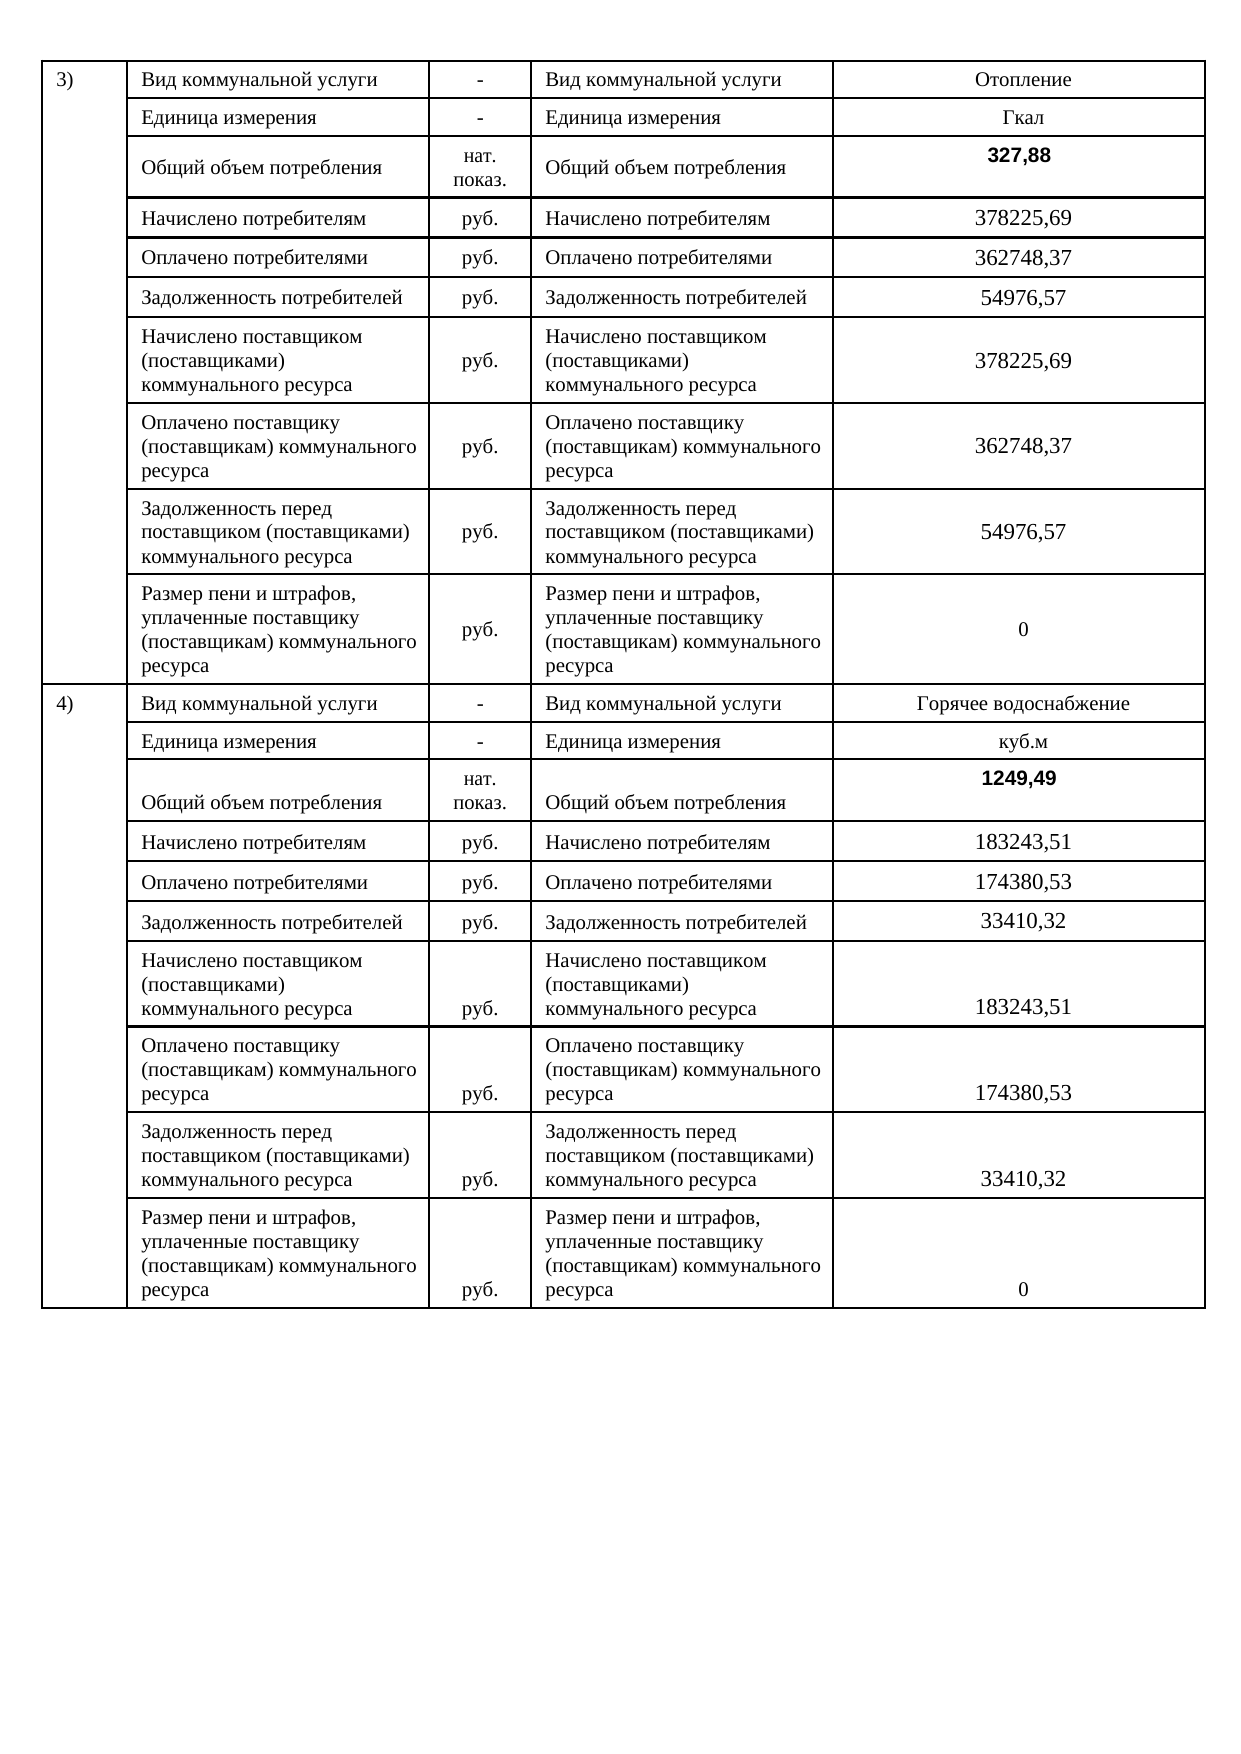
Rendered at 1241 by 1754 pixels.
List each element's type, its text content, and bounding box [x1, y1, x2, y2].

table_cell Оплачено потребителями [532, 862, 832, 900]
table_cell руб. [430, 404, 530, 488]
table_cell 183243,51 [834, 942, 1204, 1025]
table_cell руб. [430, 942, 530, 1025]
table_cell Размер пени и штрафов, уплаченные поставщику (поставщикам) коммунального ресурса [128, 575, 428, 683]
table_cell Начислено потребителям [532, 199, 832, 236]
table_cell Оплачено потребителями [532, 239, 832, 276]
table_cell 174380,53 [834, 1028, 1204, 1111]
table_cell руб. [430, 902, 530, 940]
table_header Отопление [834, 62, 1204, 97]
table_cell Общий объем потребления [128, 760, 428, 820]
table_cell Задолженность перед поставщиком (поставщиками) коммунального ресурса [128, 1113, 428, 1197]
table_cell Начислено потребителям [128, 822, 428, 860]
table_cell Единица измерения [128, 723, 428, 758]
table_cell Вид коммунальной услуги [128, 685, 428, 721]
table_cell Оплачено потребителями [128, 862, 428, 900]
table_cell Задолженность перед поставщиком (поставщиками) коммунального ресурса [128, 490, 428, 573]
table_header 3) [43, 62, 126, 683]
table_cell руб. [430, 1113, 530, 1197]
table_cell Начислено поставщиком (поставщиками) коммунального ресурса [128, 942, 428, 1025]
table_cell 4) [43, 685, 126, 1307]
table_cell Оплачено поставщику (поставщикам) коммунального ресурса [532, 1028, 832, 1111]
table_cell - [430, 99, 530, 135]
table_cell Общий объем потребления [532, 137, 832, 196]
table_header - [430, 62, 530, 97]
table_cell Задолженность потребителей [128, 278, 428, 316]
table_cell Гкал [834, 99, 1204, 135]
table_cell Общий объем потребления [128, 137, 428, 196]
table_cell Задолженность потребителей [128, 902, 428, 940]
table_cell 0 [834, 575, 1204, 683]
table_cell Оплачено поставщику (поставщикам) коммунального ресурса [128, 404, 428, 488]
table_cell руб. [430, 1199, 530, 1307]
table_cell 174380,53 [834, 862, 1204, 900]
table_cell куб.м [834, 723, 1204, 758]
table_cell Размер пени и штрафов, уплаченные поставщику (поставщикам) коммунального ресурса [128, 1199, 428, 1307]
table_cell Задолженность перед поставщиком (поставщиками) коммунального ресурса [532, 490, 832, 573]
table_cell нат. показ. [430, 760, 530, 820]
table_cell - [430, 685, 530, 721]
table_cell 378225,69 [834, 199, 1204, 236]
table_header Вид коммунальной услуги [128, 62, 428, 97]
table_cell 183243,51 [834, 822, 1204, 860]
table_cell Вид коммунальной услуги [532, 685, 832, 721]
table_cell Единица измерения [532, 99, 832, 135]
table_cell Оплачено поставщику (поставщикам) коммунального ресурса [128, 1028, 428, 1111]
table_cell Начислено поставщиком (поставщиками) коммунального ресурса [532, 942, 832, 1025]
table_cell Единица измерения [532, 723, 832, 758]
table_cell руб. [430, 318, 530, 402]
table_cell руб. [430, 278, 530, 316]
table_cell руб. [430, 575, 530, 683]
table_cell 327,88 [834, 137, 1204, 196]
table_cell Горячее водоснабжение [834, 685, 1204, 721]
table_cell 1249,49 [834, 760, 1204, 820]
table_cell Размер пени и штрафов, уплаченные поставщику (поставщикам) коммунального ресурса [532, 1199, 832, 1307]
table_cell 33410,32 [834, 1113, 1204, 1197]
table_cell руб. [430, 239, 530, 276]
table_cell 33410,32 [834, 902, 1204, 940]
table_cell Начислено поставщиком (поставщиками) коммунального ресурса [128, 318, 428, 402]
table_cell Единица измерения [128, 99, 428, 135]
table_cell Задолженность потребителей [532, 902, 832, 940]
table_cell руб. [430, 199, 530, 236]
table_cell Начислено поставщиком (поставщиками) коммунального ресурса [532, 318, 832, 402]
table_cell Задолженность перед поставщиком (поставщиками) коммунального ресурса [532, 1113, 832, 1197]
table_cell Оплачено потребителями [128, 239, 428, 276]
table_cell руб. [430, 822, 530, 860]
table_cell Задолженность потребителей [532, 278, 832, 316]
table_cell 54976,57 [834, 490, 1204, 573]
table_cell 362748,37 [834, 404, 1204, 488]
table_cell 0 [834, 1199, 1204, 1307]
table_cell Общий объем потребления [532, 760, 832, 820]
table_cell руб. [430, 490, 530, 573]
table_cell Размер пени и штрафов, уплаченные поставщику (поставщикам) коммунального ресурса [532, 575, 832, 683]
table_cell 54976,57 [834, 278, 1204, 316]
table_cell 378225,69 [834, 318, 1204, 402]
table_cell Оплачено поставщику (поставщикам) коммунального ресурса [532, 404, 832, 488]
table_cell 362748,37 [834, 239, 1204, 276]
table_cell руб. [430, 862, 530, 900]
table_header Вид коммунальной услуги [532, 62, 832, 97]
table_cell нат. показ. [430, 137, 530, 196]
table_cell Начислено потребителям [128, 199, 428, 236]
table_cell Начислено потребителям [532, 822, 832, 860]
table_cell - [430, 723, 530, 758]
table_cell руб. [430, 1028, 530, 1111]
